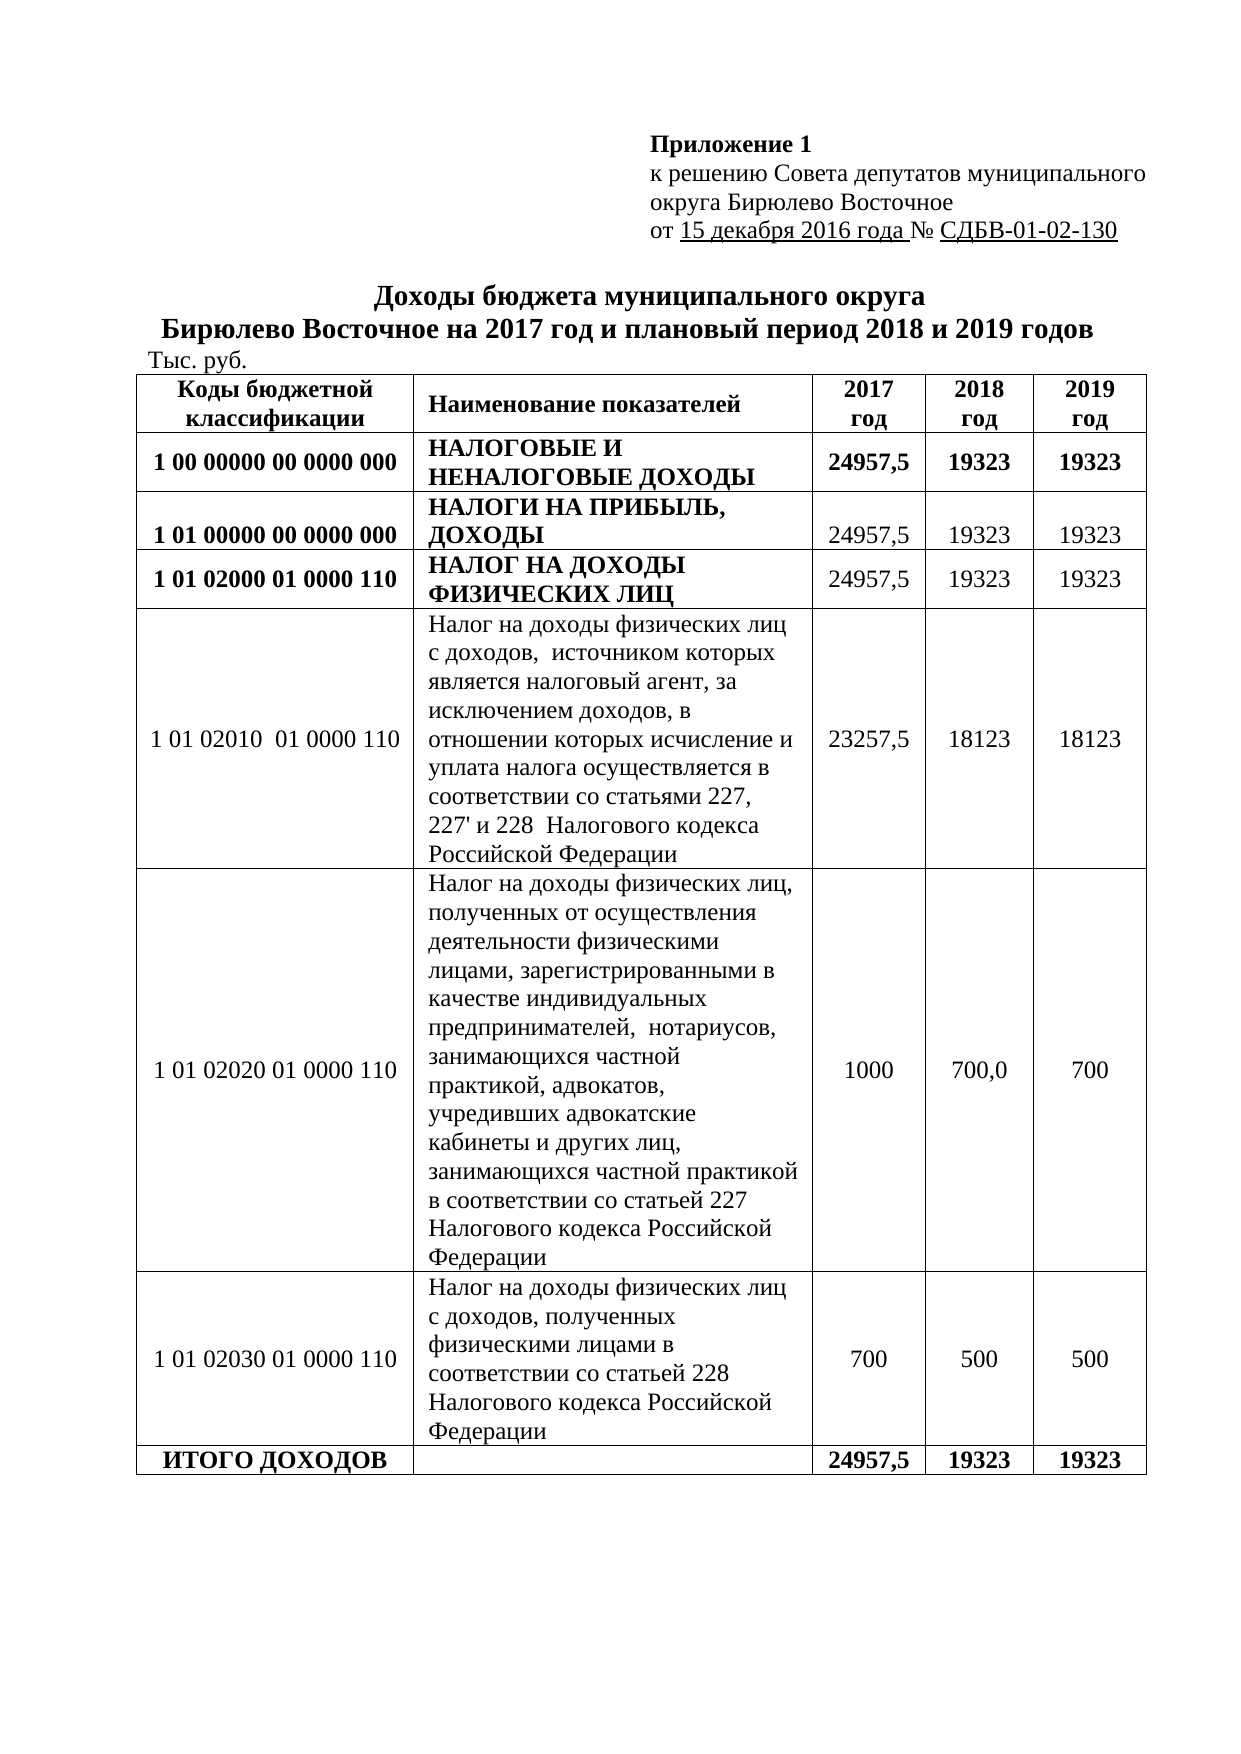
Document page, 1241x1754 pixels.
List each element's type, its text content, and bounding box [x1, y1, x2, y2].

table_cell 1 01 00000 00 0000 000 [137, 492, 413, 549]
table_cell 19323 [1034, 1446, 1146, 1474]
text от 15 декабря 2016 года № СДБВ-01-02-130 [650, 215, 1152, 244]
table_cell Налог на доходы физических лиц с доходов, полученных физическими лицами в соответствии со статьей 228 Налогового кодекса Российской Федерации [414, 1272, 812, 1444]
table_cell 700 [813, 1272, 925, 1444]
table_cell НАЛОГОВЫЕ И НЕНАЛОГОВЫЕ ДОХОДЫ [414, 433, 812, 491]
table_cell 23257,5 [813, 609, 925, 867]
table_cell 24957,5 [813, 550, 925, 608]
table_cell 19323 [926, 550, 1033, 608]
table_cell 1 00 00000 00 0000 000 [137, 433, 413, 491]
table_cell 1 01 02020 01 0000 110 [137, 869, 413, 1271]
table_cell [414, 1446, 812, 1474]
table_cell 24957,5 [813, 433, 925, 491]
text Доходы бюджета муниципального округа [148, 278, 1152, 311]
table_cell 500 [1034, 1272, 1146, 1444]
table_cell 1000 [813, 869, 925, 1271]
table_cell 700 [1034, 869, 1146, 1271]
table_cell 19323 [926, 492, 1033, 549]
table_cell 19323 [1034, 492, 1146, 549]
table_cell Налог на доходы физических лиц, полученных от осуществления деятельности физическими лицами, зарегистрированными в качестве индивидуальных предпринимателей, нотариусов, занимающихся частной практикой, адвокатов, учредивших адвокатские кабинеты и других лиц, занимающихся частной практикой в соответствии со статьей 227 Налогового кодекса Российской Федерации [414, 869, 812, 1271]
table_cell ИТОГО ДОХОДОВ [137, 1446, 413, 1474]
table_cell НАЛОГИ НА ПРИБЫЛЬ, ДОХОДЫ [414, 492, 812, 549]
table_header Наименование показателей [414, 375, 812, 432]
table_cell 19323 [1034, 550, 1146, 608]
table_header 2018 год [926, 375, 1033, 432]
table_header Коды бюджетной классификации [137, 375, 413, 432]
table_header 2017 год [813, 375, 925, 432]
table_cell 24957,5 [813, 492, 925, 549]
table_cell 700,0 [926, 869, 1033, 1271]
subtitle Бирюлево Восточное на 2017 год и плановый период 2018 и 2019 годов [103, 311, 1152, 345]
table_cell Налог на доходы физических лиц с доходов, источником которых является налоговый агент, за исключением доходов, в отношении которых исчисление и уплата налога осуществляется в соответствии со статьями 227, 227' и 228 Налогового кодекса Российской Федерации [414, 609, 812, 867]
table_header 2019 год [1034, 375, 1146, 432]
table_cell 18123 [926, 609, 1033, 867]
table_cell 1 01 02000 01 0000 110 [137, 550, 413, 608]
text Приложение 1 [650, 129, 1152, 158]
table_cell 1 01 02030 01 0000 110 [137, 1272, 413, 1444]
table_cell 19323 [926, 1446, 1033, 1474]
text к решению Совета депутатов муниципального округа Бирюлево Восточное [650, 158, 1152, 215]
table_cell 1 01 02010 01 0000 110 [137, 609, 413, 867]
table_cell 500 [926, 1272, 1033, 1444]
text Тыс. руб. [148, 345, 1152, 373]
table_cell 18123 [1034, 609, 1146, 867]
table_cell 19323 [1034, 433, 1146, 491]
table_cell 19323 [926, 433, 1033, 491]
table_cell НАЛОГ НА ДОХОДЫ ФИЗИЧЕСКИХ ЛИЦ [414, 550, 812, 608]
table_cell 24957,5 [813, 1446, 925, 1474]
